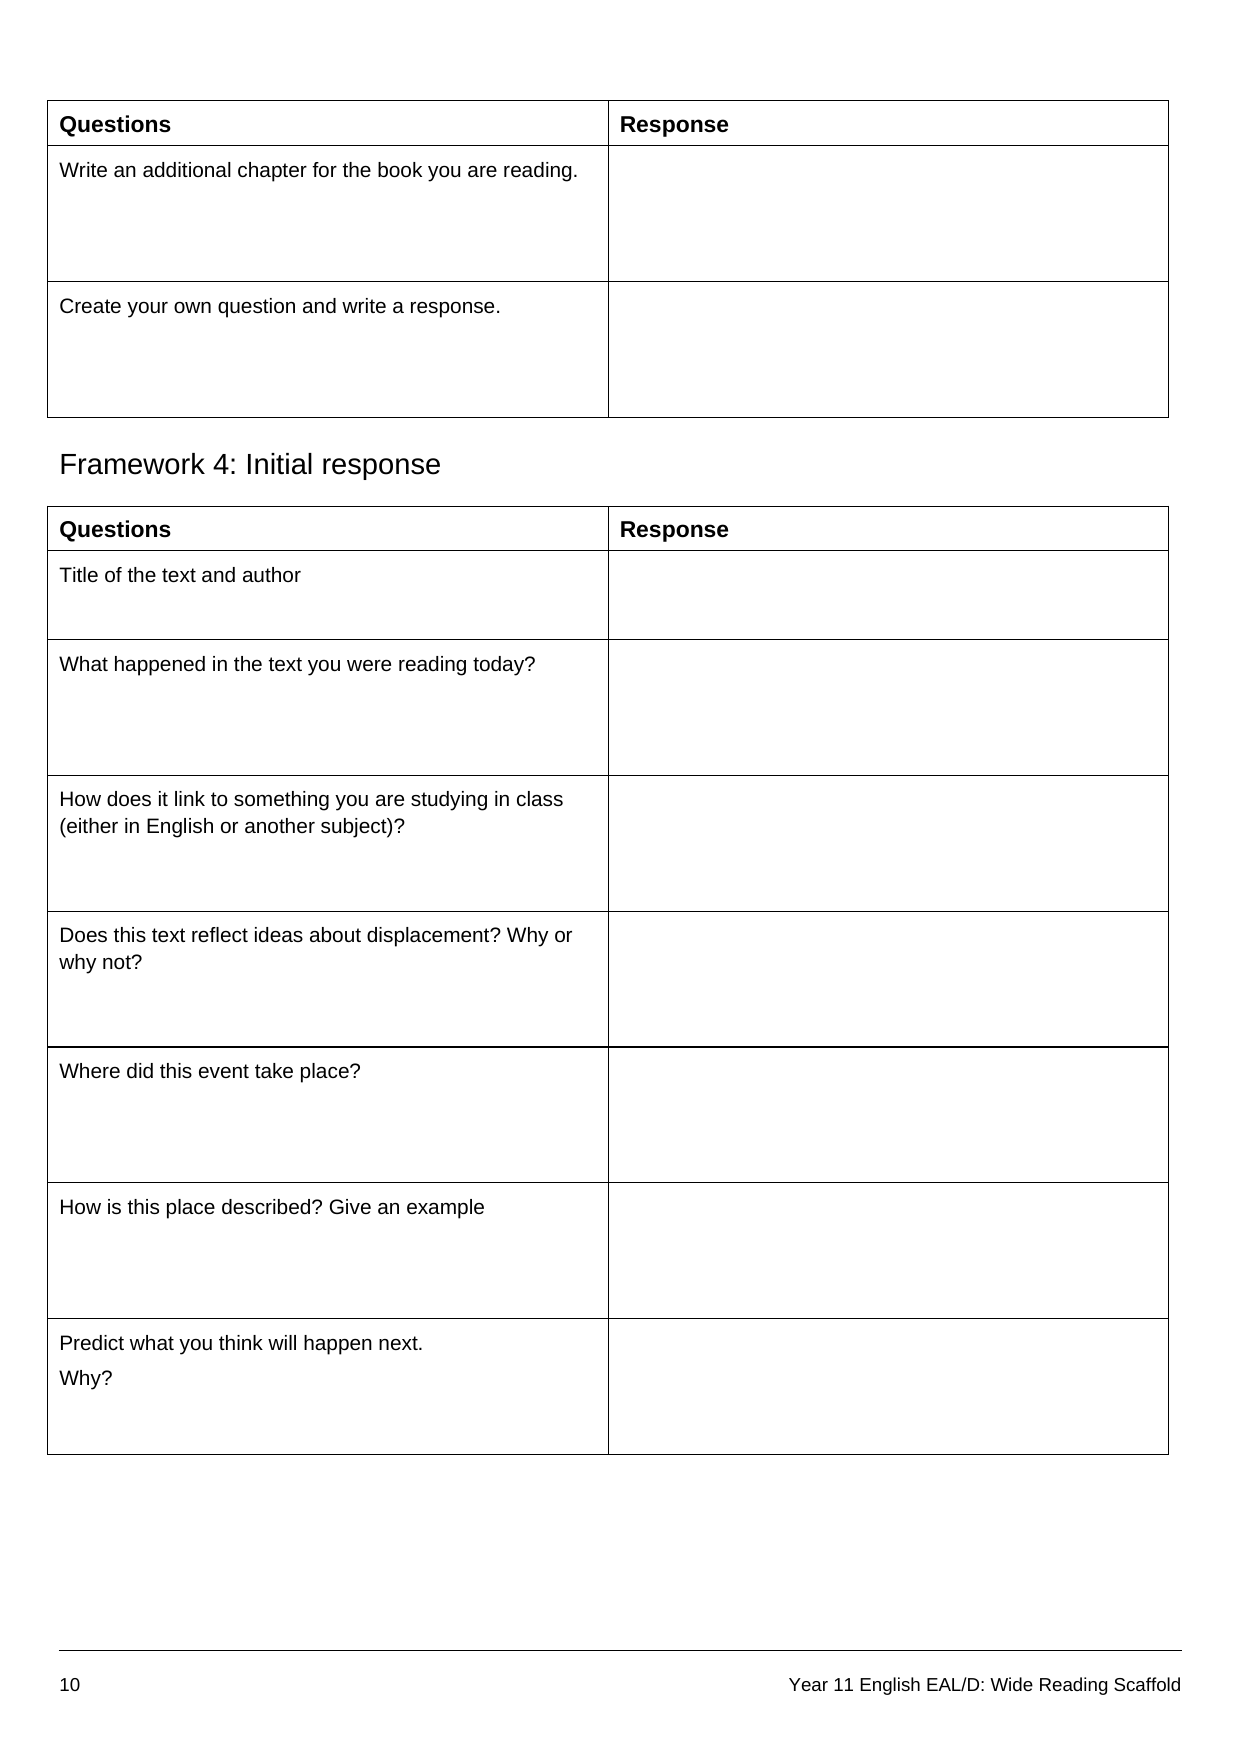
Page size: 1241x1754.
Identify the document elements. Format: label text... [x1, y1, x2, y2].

table_cell [609, 1319, 1168, 1454]
table_cell [609, 640, 1168, 775]
table_cell How is this place described? Give an example [48, 1183, 608, 1318]
table_header Response [609, 101, 1168, 145]
table_cell Where did this event take place? [48, 1048, 608, 1182]
subtitle Framework 4: Initial response [59, 447, 1181, 481]
table_cell [609, 912, 1168, 1046]
table_header Response [609, 507, 1168, 550]
table_cell Does this text reflect ideas about displacement? Why or why not? [48, 912, 608, 1046]
table_cell Predict what you think will happen next. Why? [48, 1319, 608, 1454]
table_cell [609, 1183, 1168, 1318]
table_cell [609, 1048, 1168, 1182]
table_cell How does it link to something you are studying in class (either in English or another subject)? [48, 776, 608, 911]
table_cell What happened in the text you were reading today? [48, 640, 608, 775]
table_cell Title of the text and author [48, 551, 608, 639]
table_cell Write an additional chapter for the book you are reading. [48, 146, 608, 281]
table_cell Create your own question and write a response. [48, 282, 608, 417]
table_header Questions [48, 101, 608, 145]
table_cell [609, 776, 1168, 911]
table_cell [609, 146, 1168, 281]
table_cell [609, 282, 1168, 417]
table_cell [609, 551, 1168, 639]
table_header Questions [48, 507, 608, 550]
